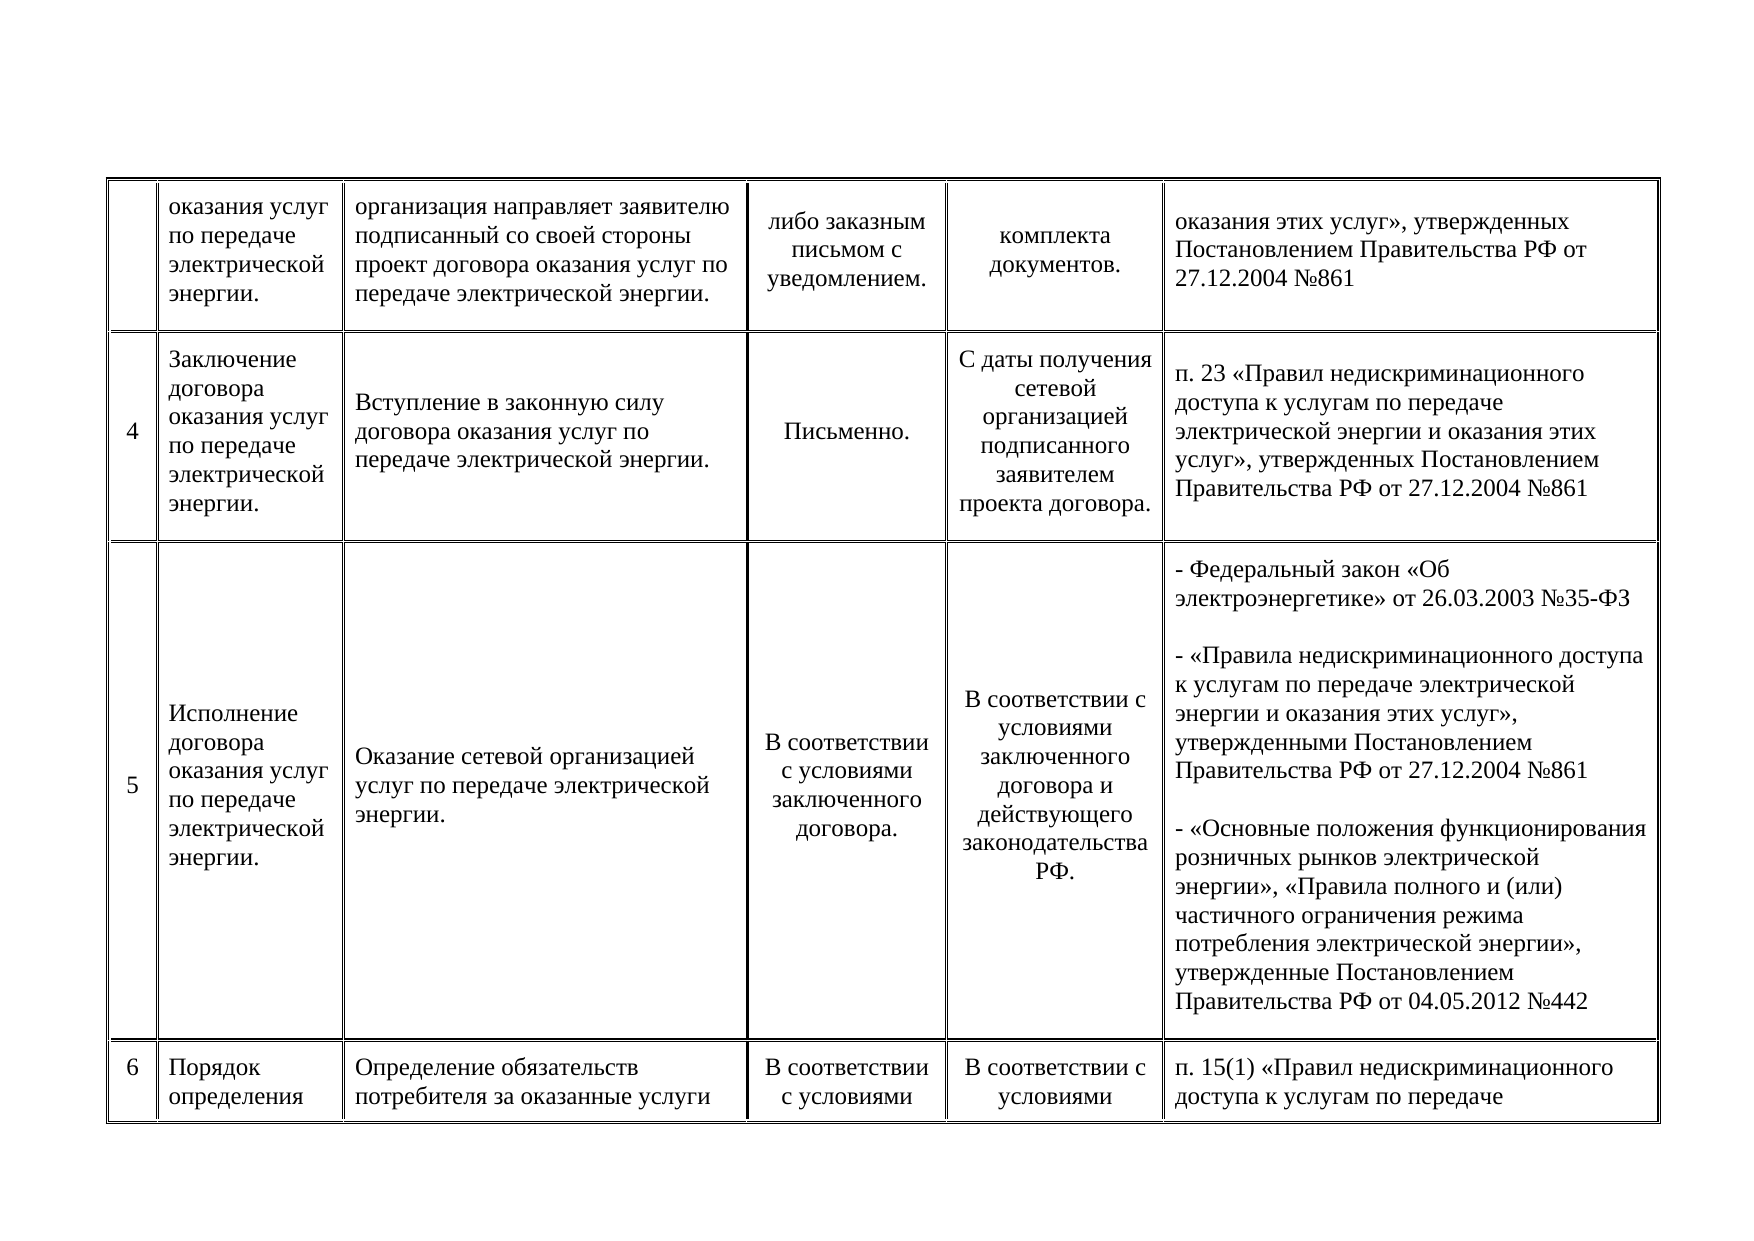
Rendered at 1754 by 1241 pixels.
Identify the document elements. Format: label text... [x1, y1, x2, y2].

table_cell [158, 1042, 344, 1121]
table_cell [947, 1042, 1164, 1121]
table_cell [344, 1042, 747, 1121]
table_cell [947, 181, 1164, 330]
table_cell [747, 181, 947, 330]
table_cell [158, 181, 344, 330]
table_cell В соответствии с условиями заключенного договора. [749, 543, 945, 1038]
table_cell В соответствии с условиями заключенного договора и действующего законодательства РФ. [948, 543, 1162, 1038]
table_cell п. 23 «Правил недискриминационного доступа к услугам по передаче электрической энергии и оказания этих услуг», утвержденных Постановлением Правительства РФ от 27.12.2004 №861 [1164, 330, 1659, 540]
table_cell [1164, 1038, 1658, 1121]
table_cell Письменно. [749, 333, 945, 540]
table_cell Оказание сетевой организацией услуг по передаче электрической энергии. [345, 543, 746, 1038]
table_cell Заключение договора оказания услуг по передаче электрической энергии. [159, 333, 342, 540]
table_cell С даты получения сетевой организацией подписанного заявителем проекта договора. [948, 333, 1162, 540]
table_cell 4 [107, 330, 157, 540]
table_cell 5 [107, 540, 157, 1038]
table_cell Вступление в законную силу договора оказания услуг по передаче электрической энергии. [345, 333, 746, 540]
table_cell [1164, 181, 1657, 330]
table_cell - Федеральный закон «Об электроэнергетике» от 26.03.2003 №35-ФЗ - «Правила недискриминационного доступа к услугам по передаче электрической энергии и оказания этих услуг», утвержденными Постановлением Правительства РФ от 27.12.2004 №861 - «Основные положения функционирования розничных рынков электрической энергии», «Правила полного и (или) частичного ограничения режима потребления электрической энергии», утвержденные Постановлением Правительства РФ от 04.05.2012 №442 [1164, 540, 1659, 1038]
table_cell 6 [109, 1038, 157, 1121]
table_cell Исполнение договора оказания услуг по передаче электрической энергии. [159, 543, 342, 1038]
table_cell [747, 1042, 947, 1121]
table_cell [344, 179, 747, 330]
table_cell 3 [109, 181, 157, 330]
